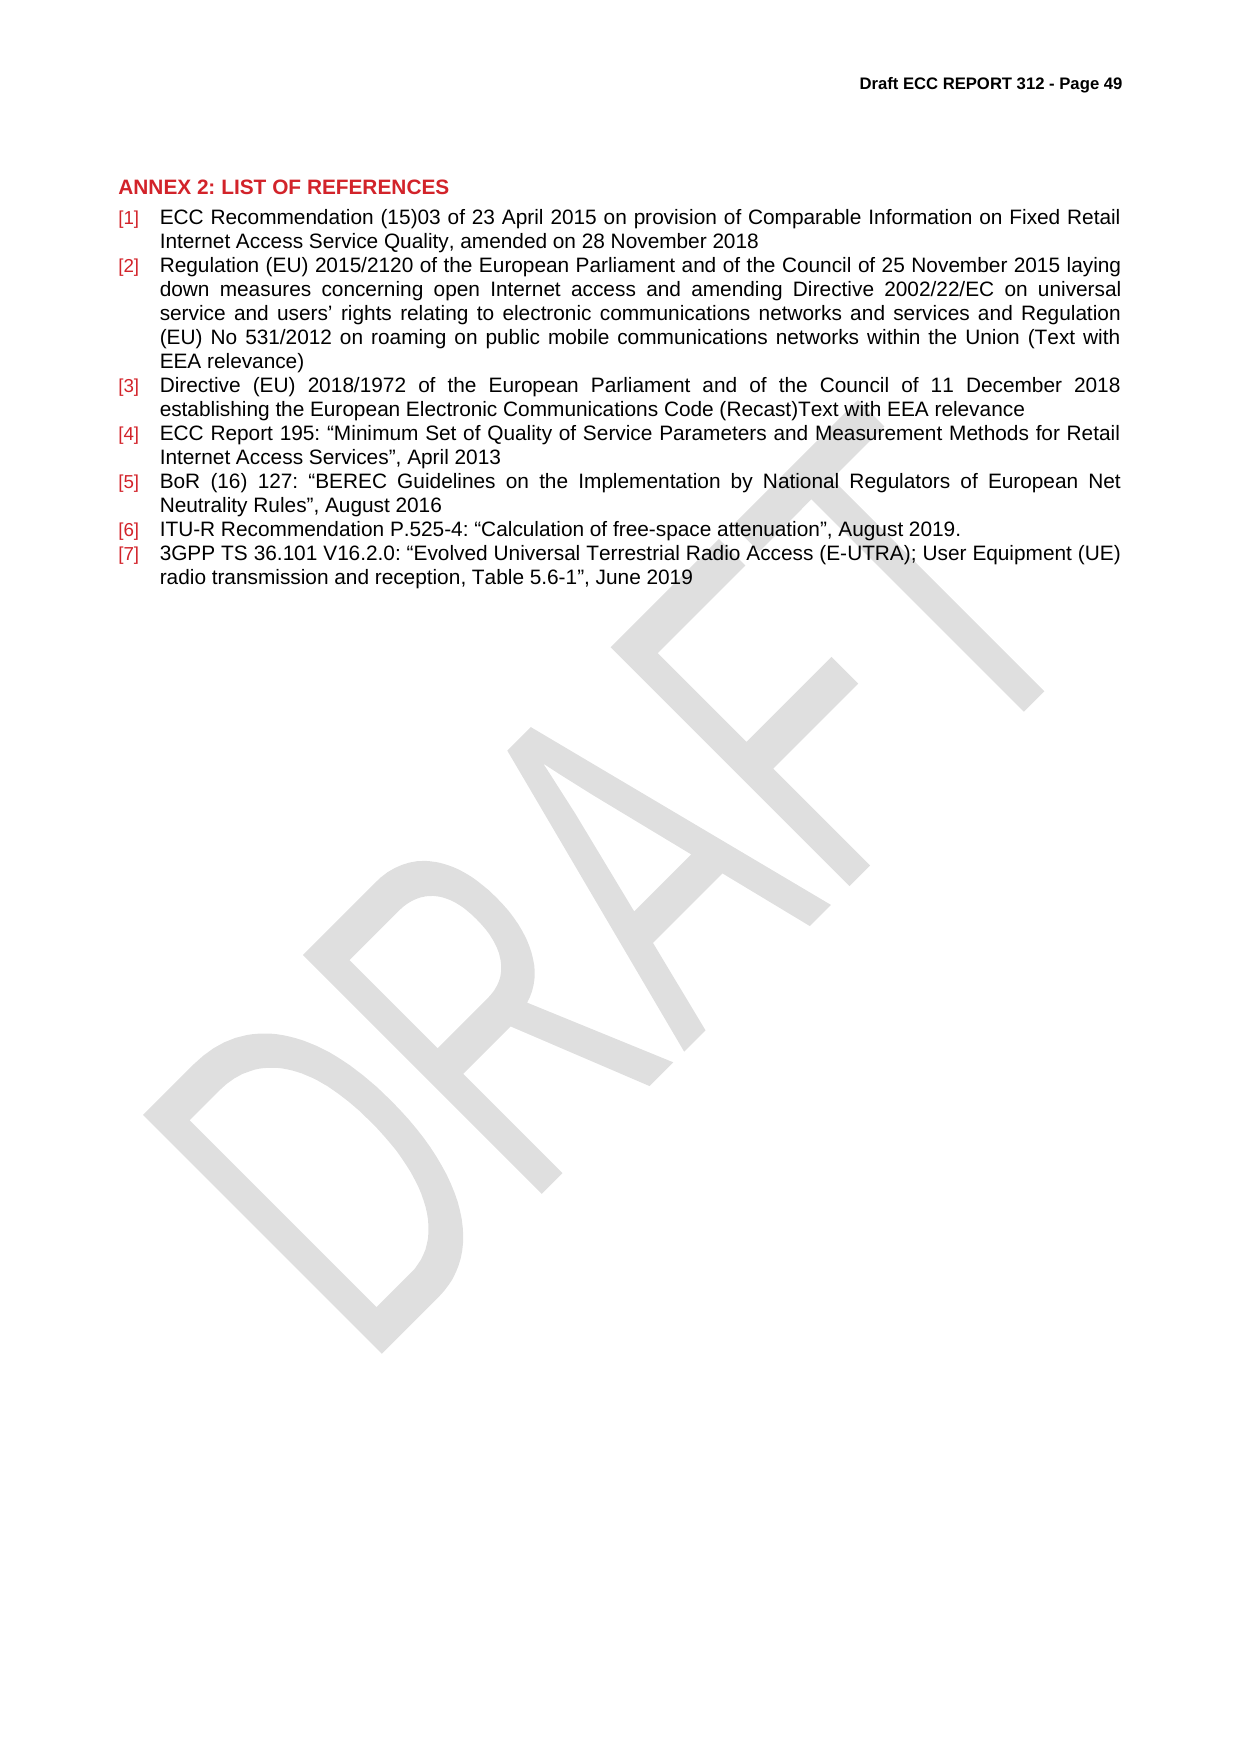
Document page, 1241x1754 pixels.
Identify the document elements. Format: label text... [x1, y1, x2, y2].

text BoR (16) 127: “BEREC Guidelines on the Implementation by National Regulators of European Net Neutrality Rules”, August 2016 [118, 469, 1122, 517]
text Regulation (EU) 2015/2120 of the European Parliament and of the Council of 25 November 2015 laying down measures concerning open Internet access and amending Directive 2002/22/EC on universal service and users’ rights relating to electronic communications networks and services and Regulation (EU) No 531/2012 on roaming on public mobile communications networks within the Union (Text with EEA relevance) [118, 253, 1122, 373]
text ECC Report 195: “Minimum Set of Quality of Service Parameters and Measurement Methods for Retail Internet Access Services”, April 2013 [118, 421, 1122, 469]
text ECC Recommendation (15)03 of 23 April 2015 on provision of Comparable Information on Fixed Retail Internet Access Service Quality, amended on 28 November 2018 [118, 205, 1122, 253]
subtitle List of References [118, 175, 1122, 199]
text ITU-R Recommendation P.525-4: “Calculation of free-space attenuation”, August 2019. [118, 517, 1122, 541]
text 3GPP TS 36.101 V16.2.0: “Evolved Universal Terrestrial Radio Access (E-UTRA); User Equipment (UE) radio transmission and reception, Table 5.6-1”, June 2019 [118, 541, 1122, 588]
text Directive (EU) 2018/1972 of the European Parliament and of the Council of 11 December 2018 establishing the European Electronic Communications Code (Recast)Text with EEA relevance [118, 373, 1122, 421]
